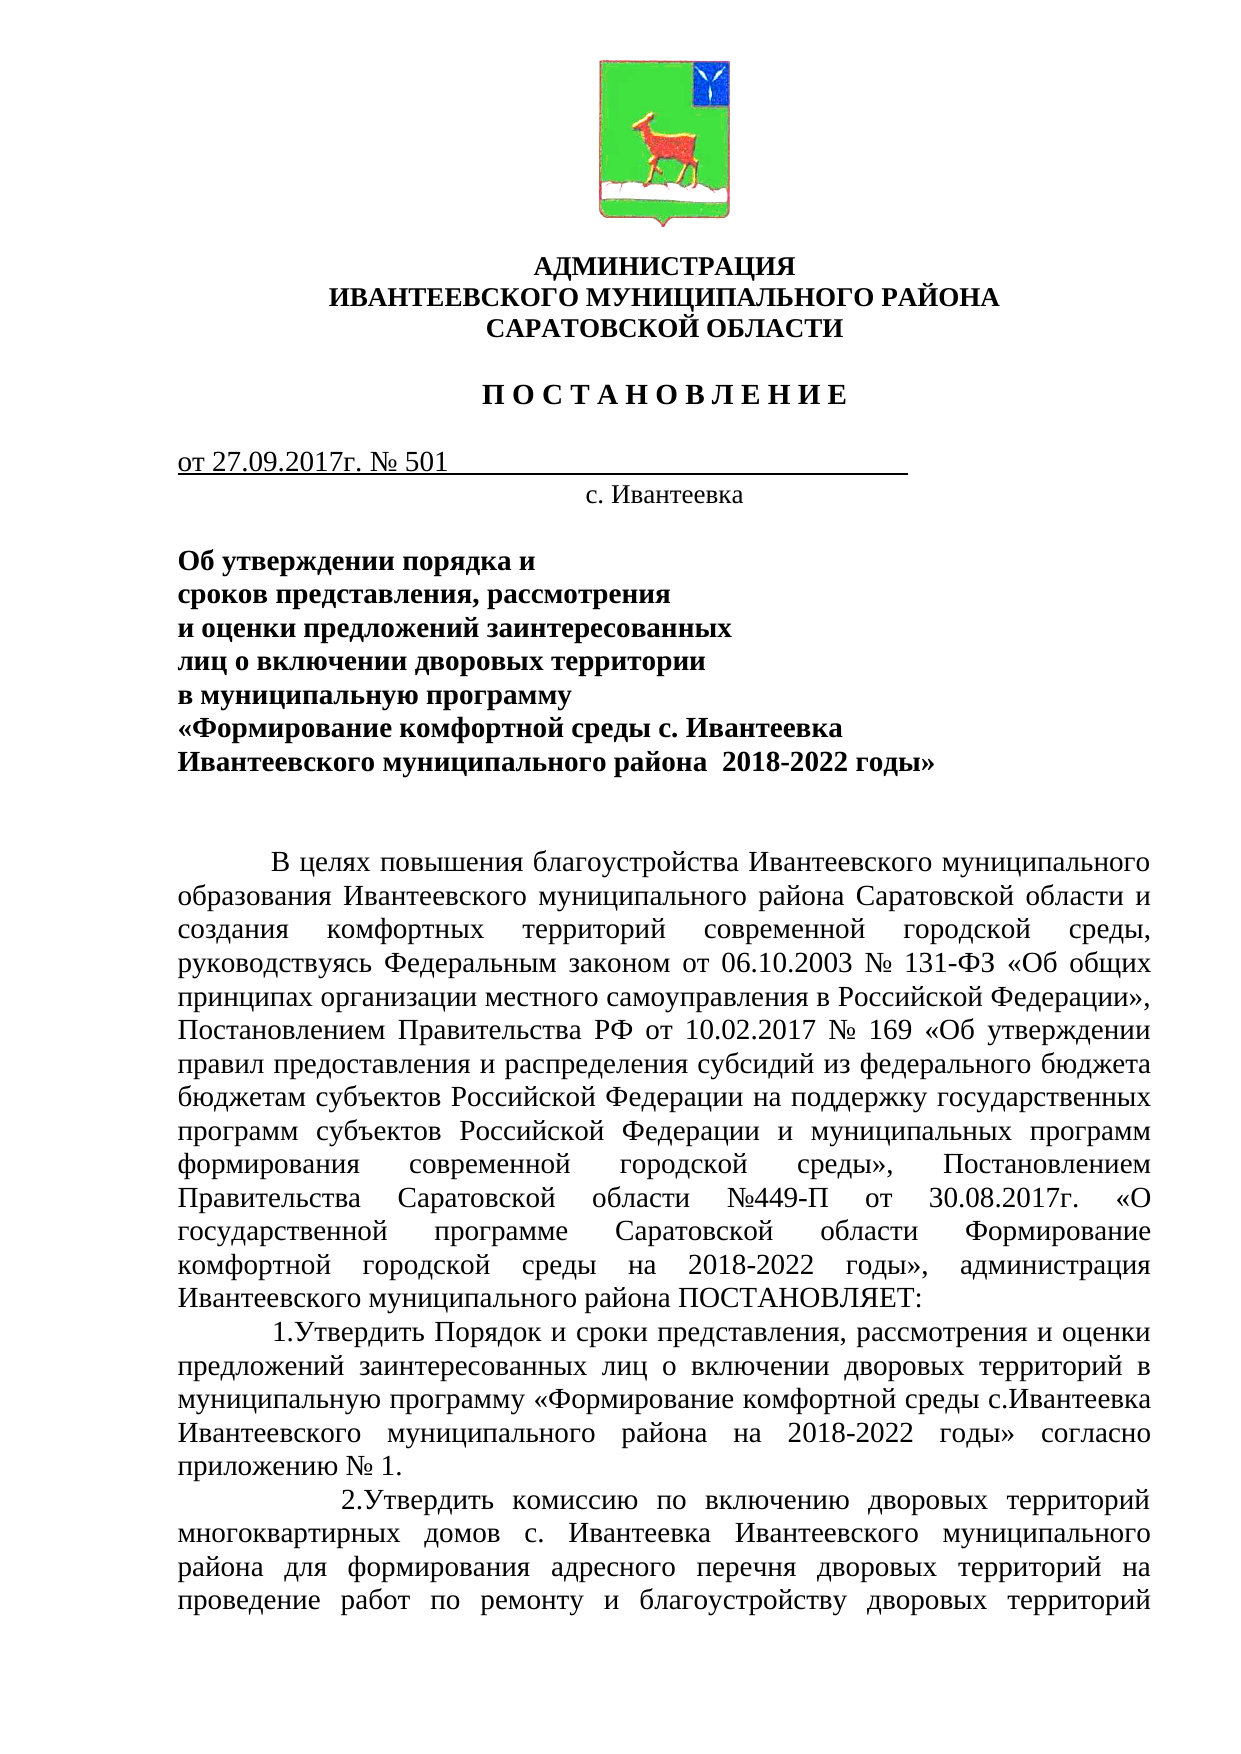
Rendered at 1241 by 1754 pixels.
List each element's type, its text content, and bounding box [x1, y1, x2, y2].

text сроков представления, рассмотрения [177, 576, 1152, 610]
text лиц о включении дворовых территории [177, 643, 1152, 677]
text «Формирование комфортной среды с. Ивантеевка [177, 710, 1152, 744]
text В целях повышения благоустройства Ивантеевского муниципального образования Ивантеевского муниципального района Саратовской области и создания комфортных территорий современной городской среды, руководствуясь Федеральным законом от 06.10.2003 № 131-ФЗ «Об общих принципах организации местного самоуправления в Российской Федерации», Постановлением Правительства РФ от 10.02.2017 № 169 «Об утверждении правил предоставления и распределения субсидий из федерального бюджета бюджетам субъектов Российской Федерации на поддержку государственных программ субъектов Российской Федерации и муниципальных программ формирования современной городской среды», Постановлением Правительства Саратовской области №449-П от 30.08.2017г. «О государственной программе Саратовской области Формирование комфортной городской среды на 2018-2022 годы», администрация Ивантеевского муниципального района ПОСТАНОВЛЯЕТ: [177, 844, 1152, 1314]
text Об утверждении порядка и [177, 543, 1152, 576]
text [177, 1482, 1152, 1616]
text П О С Т А Н О В Л Е Н И Е [177, 377, 1152, 411]
text 1.Утвердить Порядок и сроки представления, рассмотрения и оценки предложений заинтересованных лиц о включении дворовых территорий в муниципальную программу «Формирование комфортной среды с.Ивантеевка Ивантеевского муниципального района на 2018-2022 годы» согласно приложению № 1. [177, 1314, 1152, 1482]
text с. Ивантеевка [177, 478, 1152, 509]
text АДМИНИСТРАЦИЯ [177, 250, 1152, 281]
text от 27.09.2017г. № 501 [177, 444, 1152, 478]
text САРАТОВСКОЙ ОБЛАСТИ [177, 313, 1152, 344]
text ИВАНТЕЕВСКОГО МУНИЦИПАЛЬНОГО РАЙОНА [177, 281, 1152, 313]
text в муниципальную программу [177, 677, 1152, 710]
text Ивантеевского муниципального района 2018-2022 годы» [177, 744, 1152, 777]
text и оценки предложений заинтересованных [177, 610, 1152, 643]
